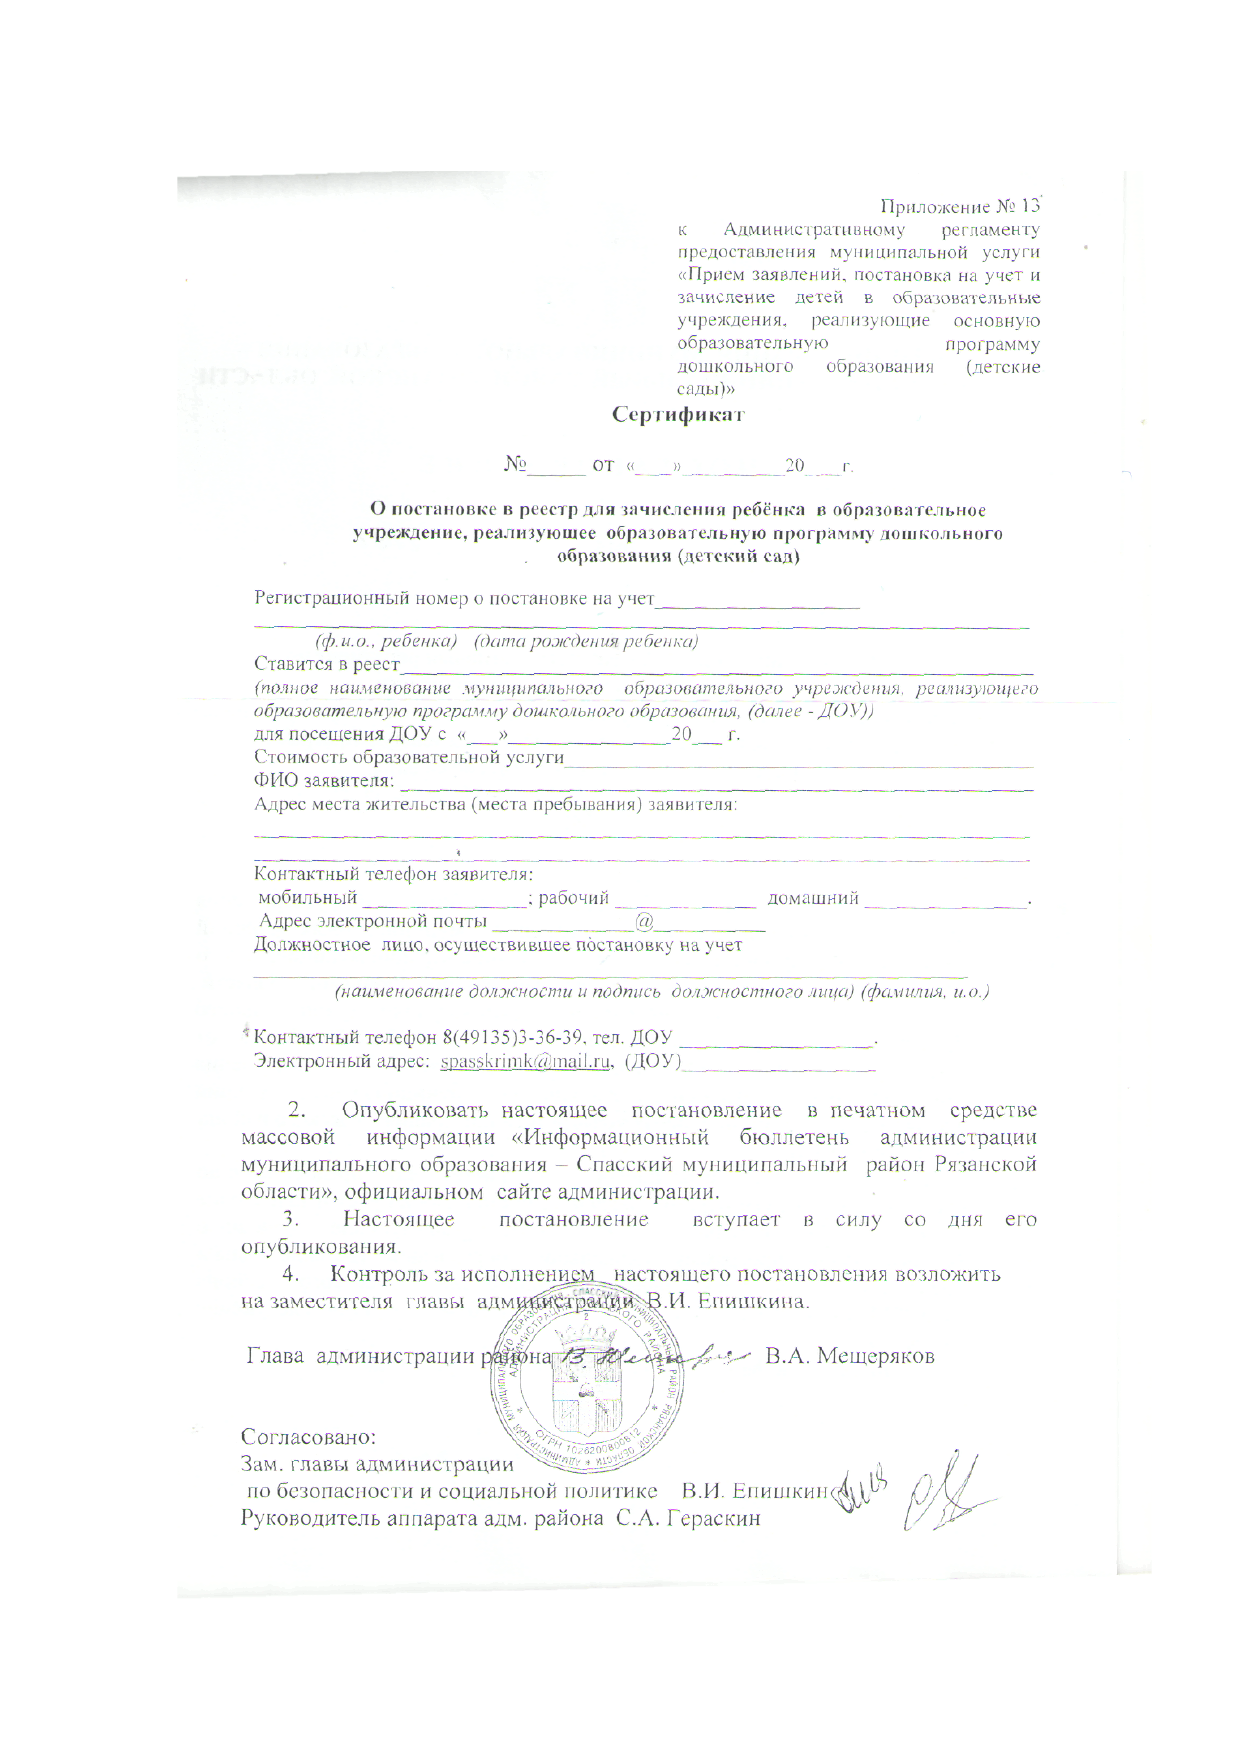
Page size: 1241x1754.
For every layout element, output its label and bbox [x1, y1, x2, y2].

picture [177, 171, 1152, 1599]
